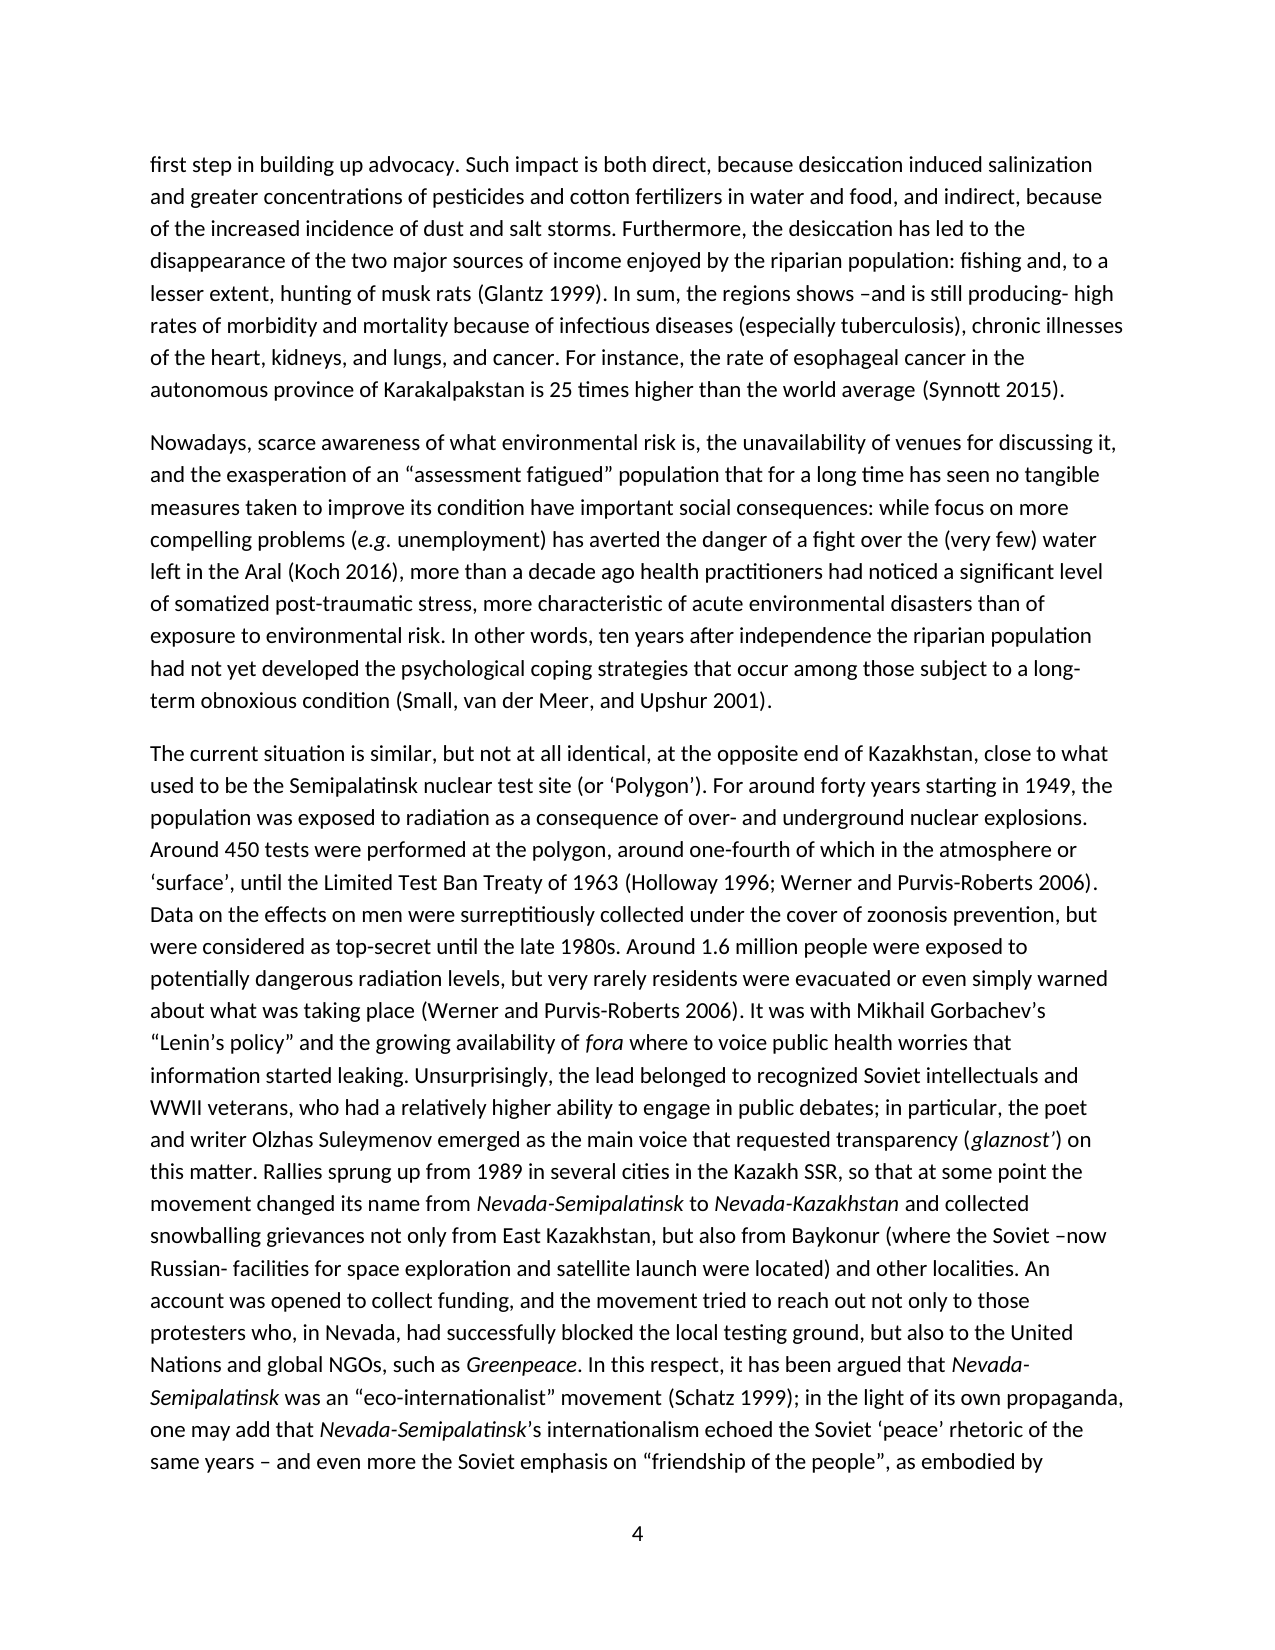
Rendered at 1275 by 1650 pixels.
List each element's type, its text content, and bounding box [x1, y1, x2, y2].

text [150, 150, 1125, 403]
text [150, 739, 1125, 1475]
text Nowadays, scarce awareness of what environmental risk is, the unavailability of venues for discussing it, and the exasperation of an “assessment fatigued” population that for a long time has seen no tangible measures taken to improve its condition have important social consequences: while focus on more compelling problems (e.g. unemployment) has averted the danger of a fight over the (very few) water left in the Aral (Koch 2016), more than a decade ago health practitioners had noticed a significant level of somatized post-traumatic stress, more characteristic of acute environmental disasters than of exposure to environmental risk. In other words, ten years after independence the riparian population had not yet developed the psychological coping strategies that occur among those subject to a long-term obnoxious condition (Small, van der Meer, and Upshur 2001). [150, 428, 1125, 714]
